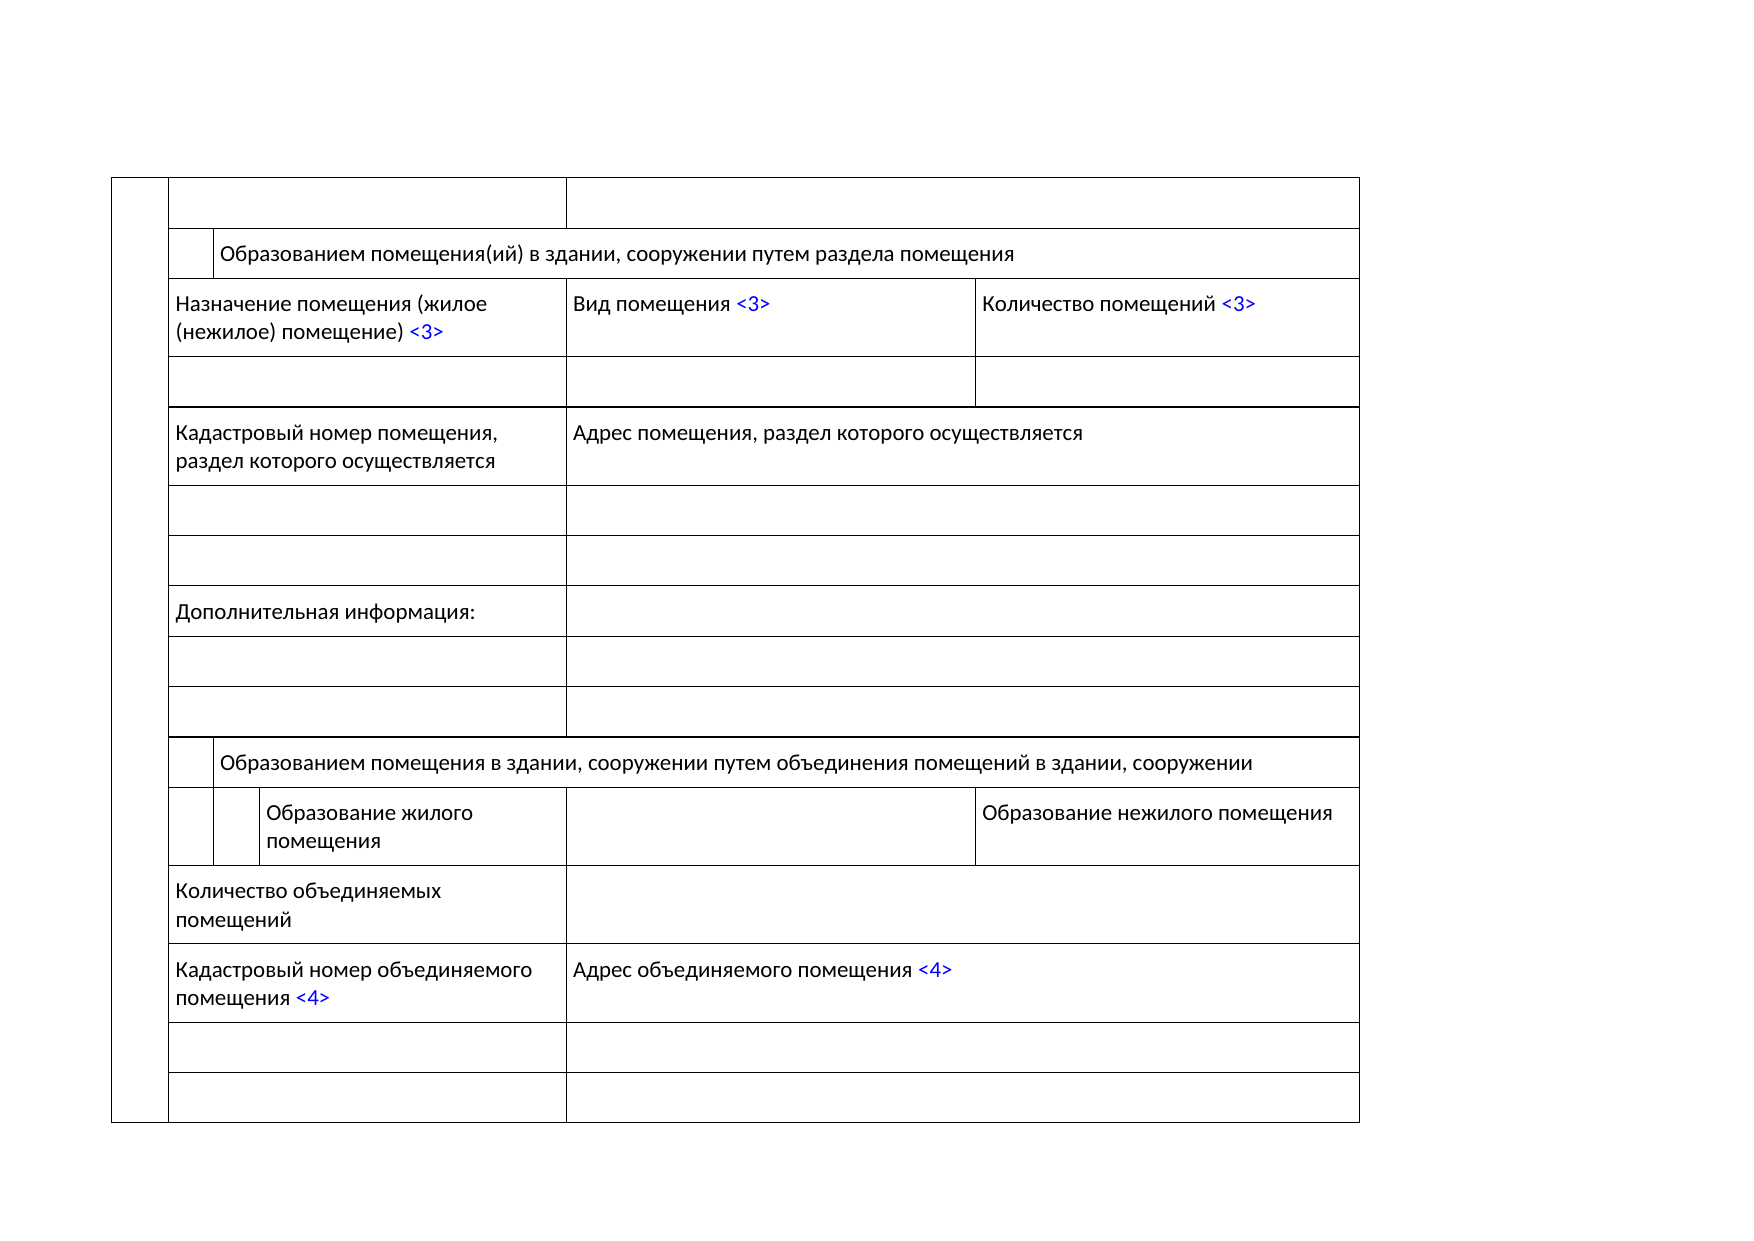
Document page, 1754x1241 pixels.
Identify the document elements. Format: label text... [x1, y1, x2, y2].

table_cell [976, 357, 1359, 406]
table_cell [567, 536, 1359, 585]
table_cell [169, 229, 213, 278]
table_cell Дополнительная информация: [169, 586, 566, 636]
table_cell Образование нежилого помещения [976, 788, 1359, 865]
table_cell [169, 687, 566, 736]
table_cell Количество объединяемых помещений [169, 866, 566, 943]
table_cell [169, 536, 566, 585]
table_cell [169, 486, 566, 535]
table_cell [169, 637, 566, 686]
table_cell [567, 866, 1359, 943]
table_cell Адрес помещения, раздел которого осуществляется [567, 408, 1359, 485]
table_cell Количество помещений <3> [976, 279, 1359, 356]
table_cell [169, 1023, 566, 1072]
table_cell [567, 687, 1359, 736]
table_cell Образованием помещения в здании, сооружении путем объединения помещений в здании, сооружении [214, 738, 1359, 787]
table_cell [169, 357, 566, 406]
table_cell Кадастровый номер помещения, раздел которого осуществляется [169, 408, 566, 485]
table_cell [214, 788, 259, 865]
table_cell Кадастровый номер объединяемого помещения <4> [169, 944, 566, 1022]
table_cell Образованием помещения(ий) в здании, сооружении путем раздела помещения [214, 229, 1359, 278]
table_cell Адрес объединяемого помещения <4> [567, 944, 1359, 1022]
table_cell [567, 1073, 1359, 1122]
table_cell [567, 178, 1359, 227]
table_cell [567, 486, 1359, 535]
table_cell [169, 738, 213, 787]
table_cell [169, 178, 566, 227]
table_cell [567, 788, 975, 865]
table_cell [567, 1023, 1359, 1072]
table_cell Вид помещения <3> [567, 279, 975, 356]
table_cell Назначение помещения (жилое (нежилое) помещение) <3> [169, 279, 566, 356]
table_cell [567, 357, 975, 406]
table_cell [169, 1073, 566, 1122]
table_cell [169, 788, 213, 865]
table_cell [567, 637, 1359, 686]
table_cell Образование жилого помещения [260, 788, 566, 865]
table_cell [567, 586, 1359, 636]
